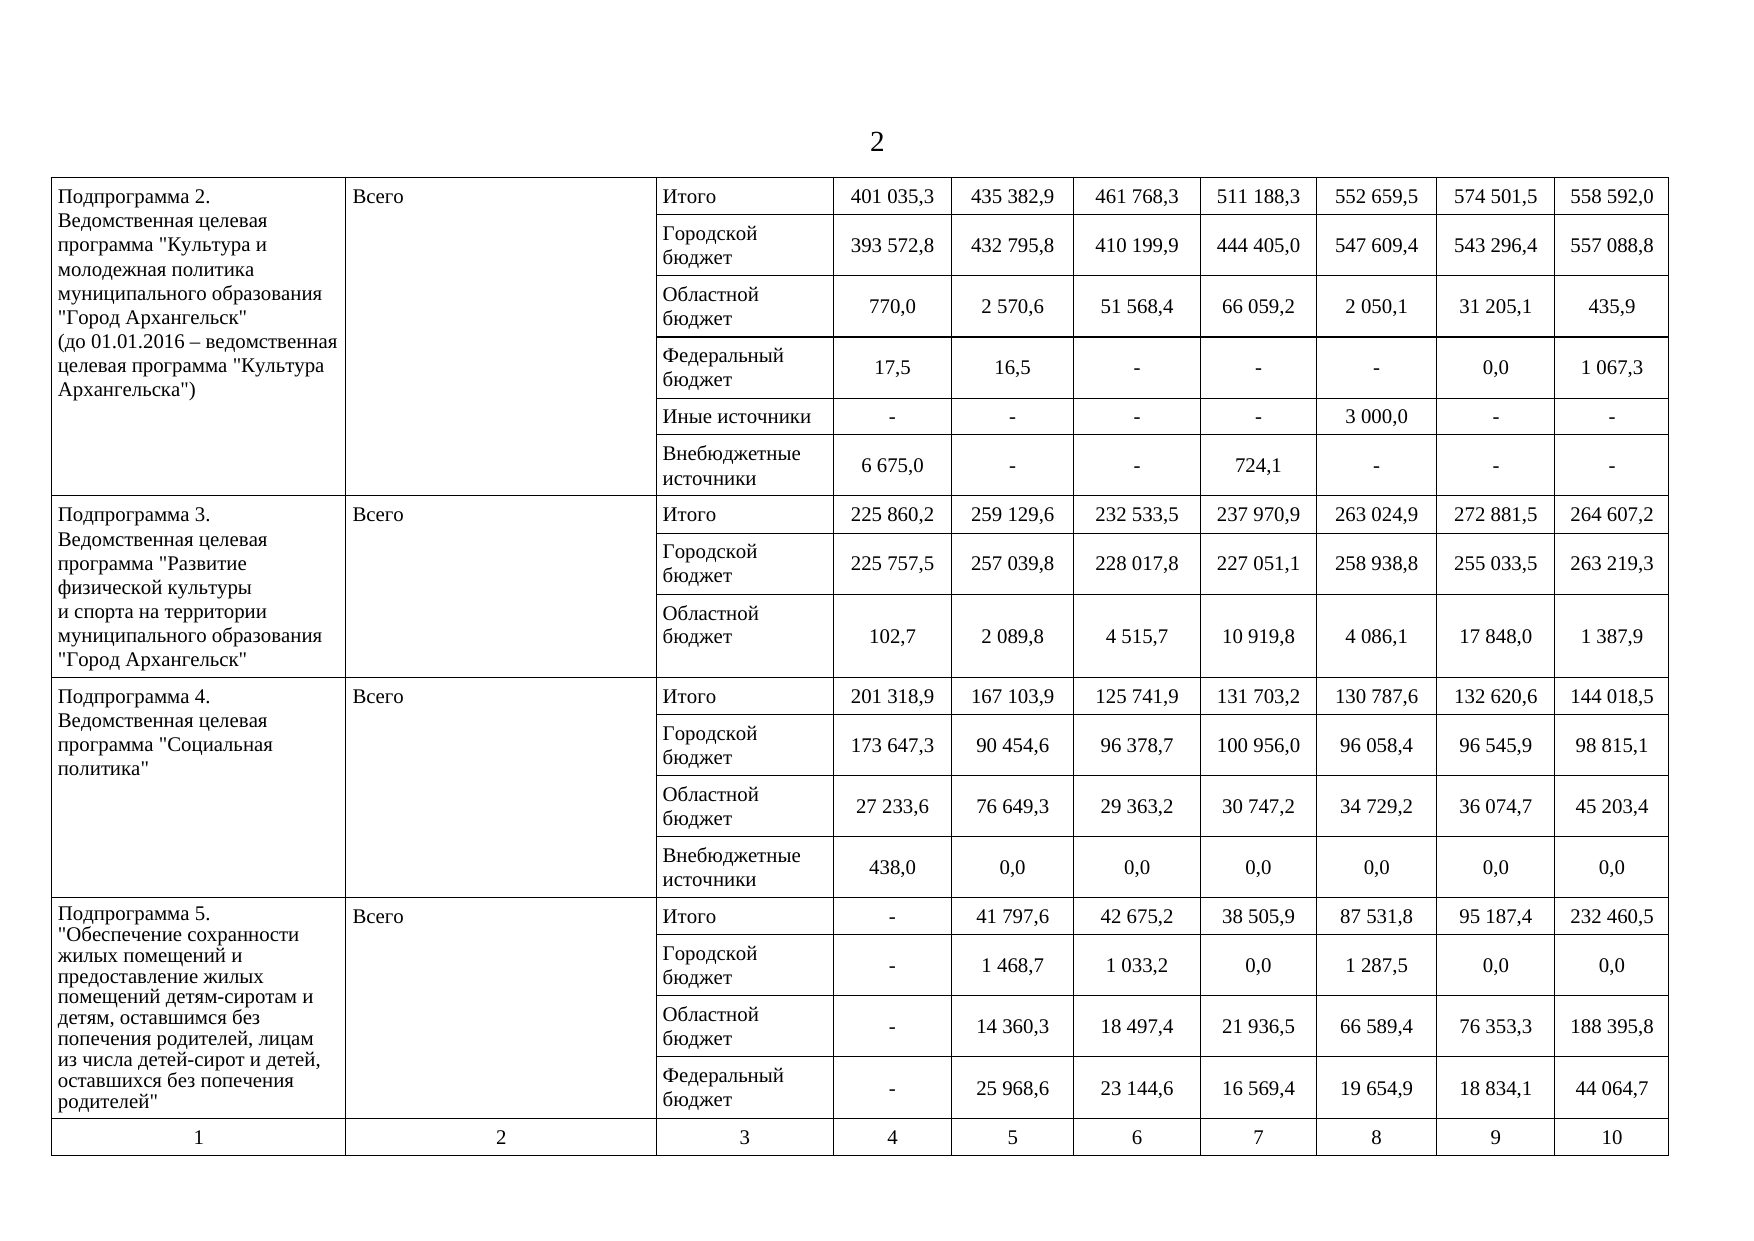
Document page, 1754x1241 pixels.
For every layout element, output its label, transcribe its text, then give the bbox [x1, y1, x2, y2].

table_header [657, 276, 833, 336]
table_header Финансовое обеспечение реализации муниципальной программы [657, 399, 833, 434]
table_header Финансовое обеспечение реализации муниципальной программы [657, 837, 833, 897]
table_header Финансовое обеспечение реализации муниципальной программы [52, 496, 345, 677]
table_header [1317, 1119, 1436, 1155]
table_header Финансовое обеспечение реализации муниципальной программы [657, 715, 833, 775]
table_header Финансовое обеспечение реализации муниципальной программы [657, 338, 833, 398]
table_header Финансовое обеспечение реализации муниципальной программы [657, 898, 833, 934]
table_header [52, 1119, 345, 1155]
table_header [1201, 1119, 1316, 1155]
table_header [657, 1119, 833, 1155]
table_header Финансовое обеспечение реализации муниципальной программы [657, 996, 833, 1056]
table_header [952, 1119, 1073, 1155]
table_header Финансовое обеспечение реализации муниципальной программы [657, 776, 833, 836]
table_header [346, 1119, 656, 1155]
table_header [1555, 1119, 1668, 1155]
table_header Финансовое обеспечение реализации муниципальной программы [657, 678, 833, 714]
table_header Финансовое обеспечение реализации муниципальной программы [346, 678, 656, 897]
table_header Финансовое обеспечение реализации муниципальной программы [657, 1057, 833, 1118]
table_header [834, 1119, 951, 1155]
table_header Финансовое обеспечение реализации муниципальной программы [657, 935, 833, 995]
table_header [52, 178, 345, 495]
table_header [1437, 1119, 1554, 1155]
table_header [346, 178, 656, 495]
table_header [657, 215, 833, 275]
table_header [1074, 1119, 1200, 1155]
table_header Финансовое обеспечение реализации муниципальной программы [52, 898, 345, 1118]
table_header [657, 178, 833, 214]
table_header Финансовое обеспечение реализации муниципальной программы [657, 595, 833, 677]
table_header Финансовое обеспечение реализации муниципальной программы [657, 435, 833, 495]
table_header Финансовое обеспечение реализации муниципальной программы [657, 496, 833, 533]
table_header Финансовое обеспечение реализации муниципальной программы [52, 678, 345, 897]
table_header Финансовое обеспечение реализации муниципальной программы [346, 496, 656, 677]
table_header Финансовое обеспечение реализации муниципальной программы [657, 534, 833, 594]
table_header Финансовое обеспечение реализации муниципальной программы [346, 898, 656, 1118]
